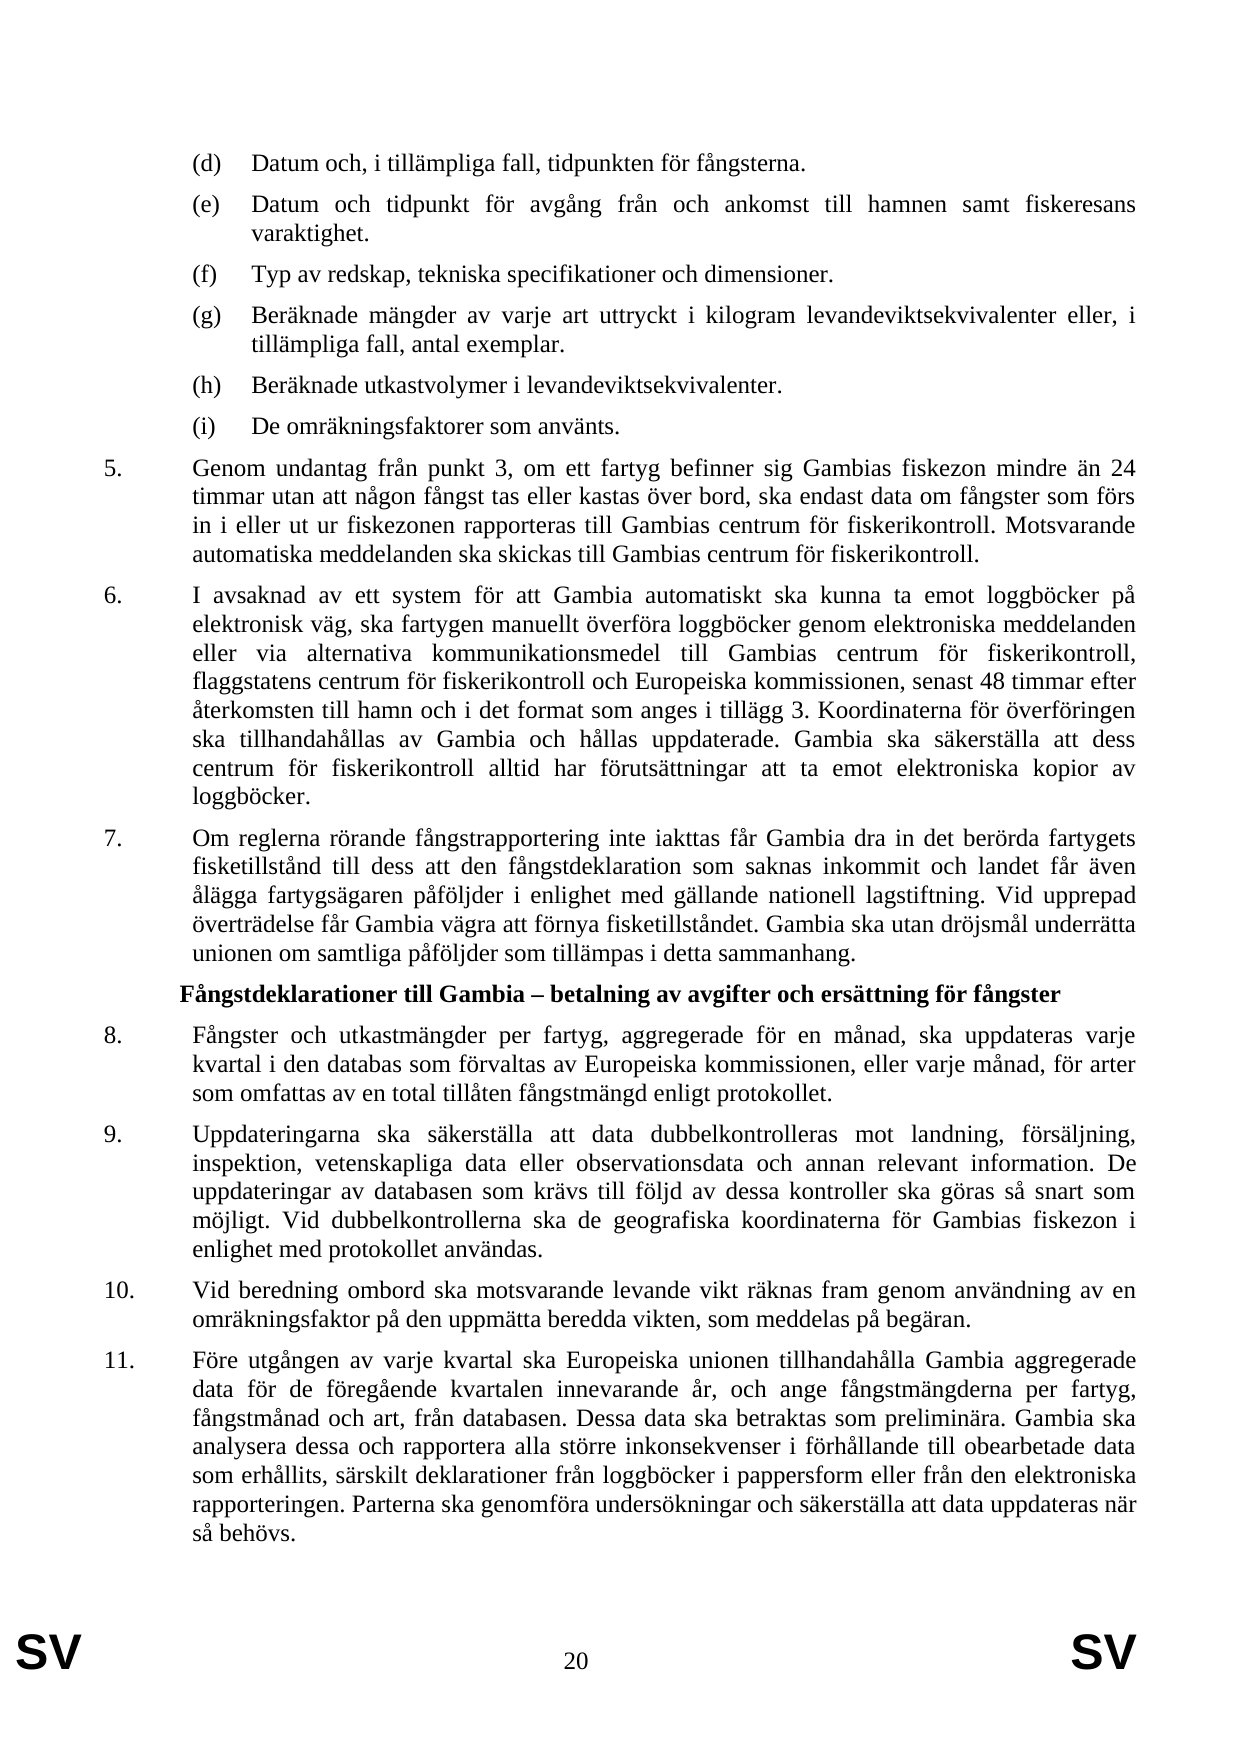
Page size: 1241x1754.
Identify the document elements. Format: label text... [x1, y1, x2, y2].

text De omräkningsfaktorer som använts. [192, 411, 1137, 440]
text Genom undantag från punkt 3, om ett fartyg befinner sig Gambias fiskezon mindre än 24 timmar utan att någon fångst tas eller kastas över bord, ska endast data om fångster som förs in i eller ut ur fiskezonen rapporteras till Gambias centrum för fiskerikontroll. Motsvarande automatiska meddelanden ska skickas till Gambias centrum för fiskerikontroll. [103, 453, 1137, 568]
text Datum och, i tillämpliga fall, tidpunkten för fångsterna. [192, 148, 1137, 176]
text Före utgången av varje kvartal ska Europeiska unionen tillhandahålla Gambia aggregerade data för de föregående kvartalen innevarande år, och ange fångstmängderna per fartyg, fångstmånad och art, från databasen. Dessa data ska betraktas som preliminära. Gambia ska analysera dessa och rapportera alla större inkonsekvenser i förhållande till obearbetade data som erhållits, särskilt deklarationer från loggböcker i pappersform eller från den elektroniska rapporteringen. Parterna ska genomföra undersökningar och säkerställa att data uppdateras när så behövs. [103, 1345, 1137, 1546]
text Fångster och utkastmängder per fartyg, aggregerade för en månad, ska uppdateras varje kvartal i den databas som förvaltas av Europeiska kommissionen, eller varje månad, för arter som omfattas av en total tillåten fångstmängd enligt protokollet. [103, 1020, 1137, 1106]
text Datum och tidpunkt för avgång från och ankomst till hamnen samt fiskeresans varaktighet. [192, 189, 1137, 246]
text Uppdateringarna ska säkerställa att data dubbelkontrolleras mot landning, försäljning, inspektion, vetenskapliga data eller observationsdata och annan relevant information. De uppdateringar av databasen som krävs till följd av dessa kontroller ska göras så snart som möjligt. Vid dubbelkontrollerna ska de geografiska koordinaterna för Gambias fiskezon i enlighet med protokollet användas. [103, 1119, 1137, 1263]
text Vid beredning ombord ska motsvarande levande vikt räknas fram genom användning av en omräkningsfaktor på den uppmätta beredda vikten, som meddelas på begäran. [103, 1275, 1137, 1333]
text Beräknade mängder av varje art uttryckt i kilogram levandeviktsekvivalenter eller, i tillämpliga fall, antal exemplar. [192, 300, 1137, 358]
text Om reglerna rörande fångstrapportering inte iakttas får Gambia dra in det berörda fartygets fisketillstånd till dess att den fångstdeklaration som saknas inkommit och landet får även ålägga fartygsägaren påföljder i enlighet med gällande nationell lagstiftning. Vid upprepad överträdelse får Gambia vägra att förnya fisketillståndet. Gambia ska utan dröjsmål underrätta unionen om samtliga påföljder som tillämpas i detta sammanhang. [103, 823, 1137, 966]
text Beräknade utkastvolymer i levandeviktsekvivalenter. [192, 370, 1137, 399]
text Typ av redskap, tekniska specifikationer och dimensioner. [192, 259, 1137, 288]
text Fångstdeklarationer till Gambia – betalning av avgifter och ersättning för fångster [103, 979, 1137, 1008]
text I avsaknad av ett system för att Gambia automatiskt ska kunna ta emot loggböcker på elektronisk väg, ska fartygen manuellt överföra loggböcker genom elektroniska meddelanden eller via alternativa kommunikationsmedel till Gambias centrum för fiskerikontroll, flaggstatens centrum för fiskerikontroll och Europeiska kommissionen, senast 48 timmar efter återkomsten till hamn och i det format som anges i tillägg 3. Koordinaterna för överföringen ska tillhandahållas av Gambia och hållas uppdaterade. Gambia ska säkerställa att dess centrum för fiskerikontroll alltid har förutsättningar att ta emot elektroniska kopior av loggböcker. [103, 580, 1137, 810]
